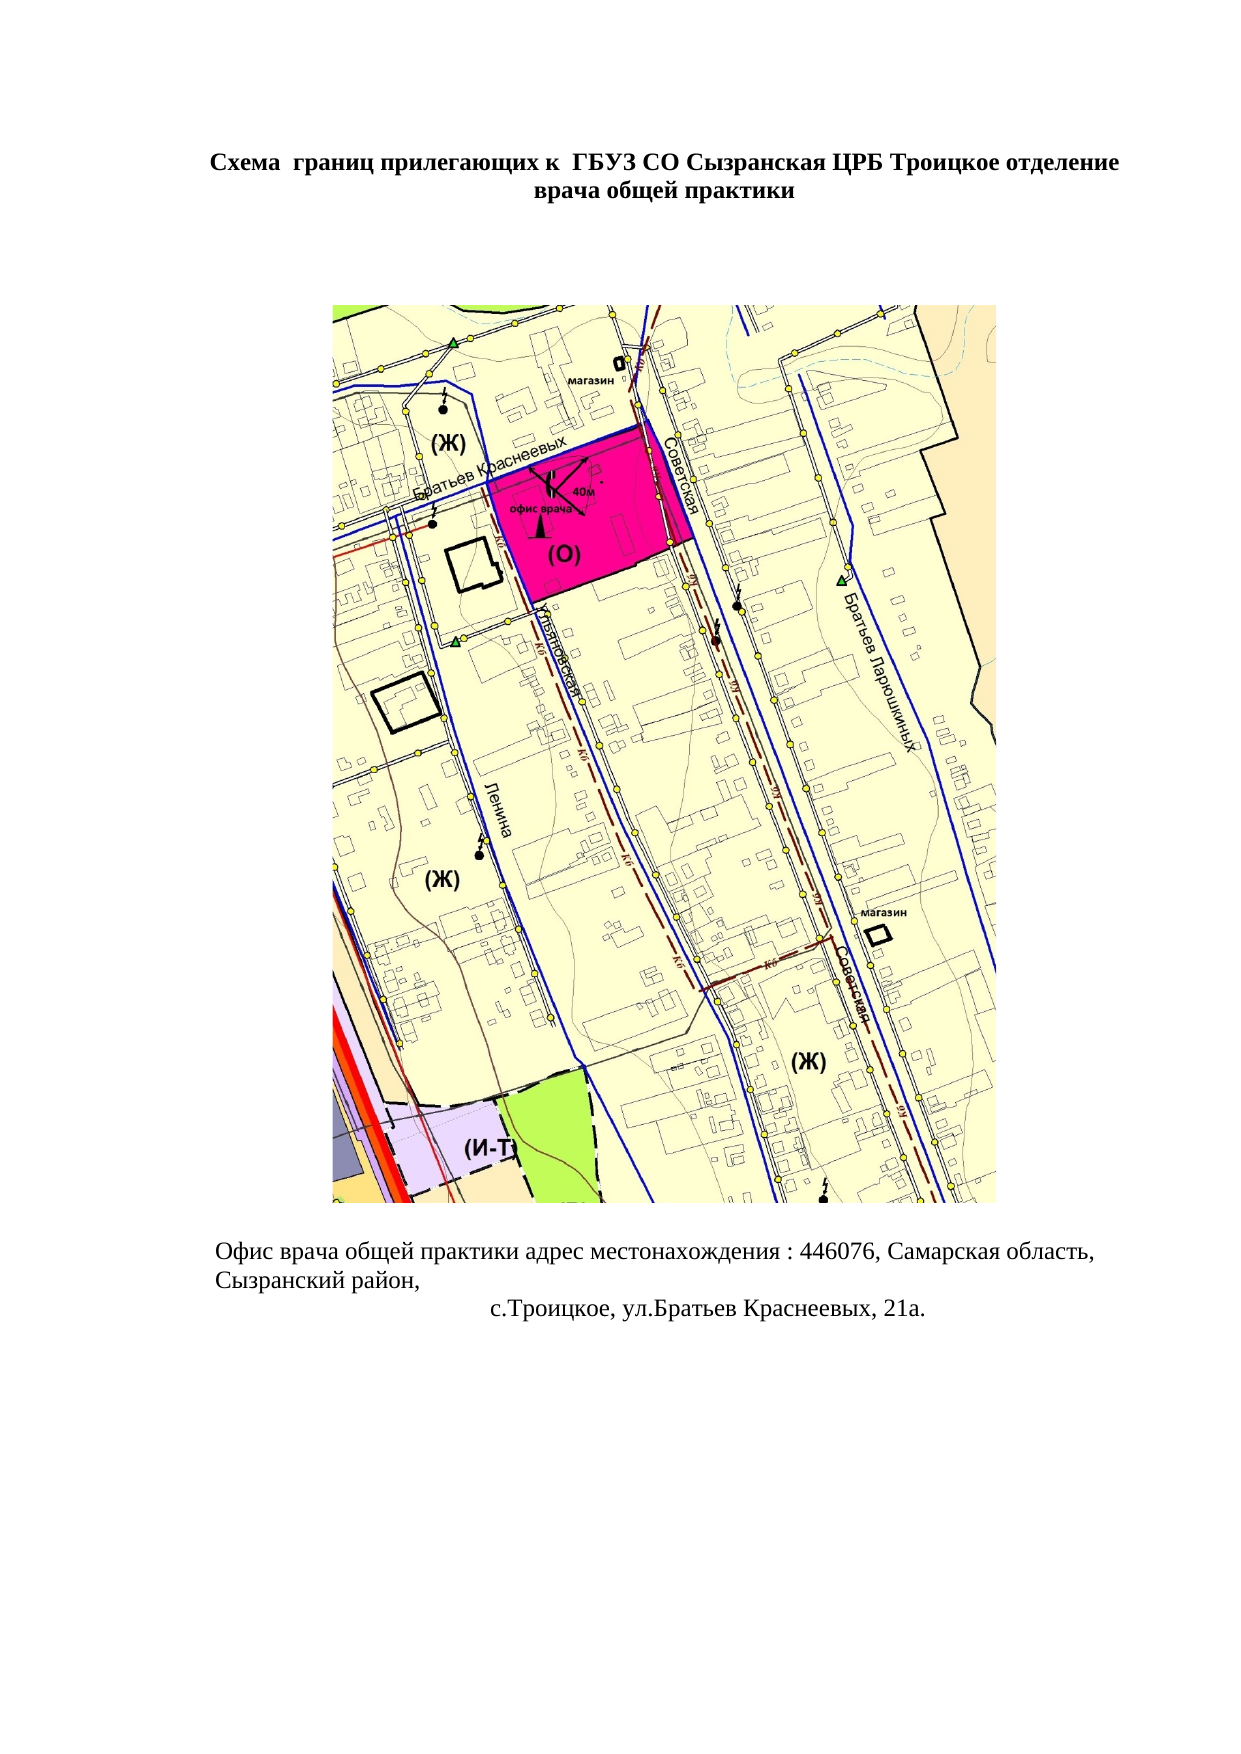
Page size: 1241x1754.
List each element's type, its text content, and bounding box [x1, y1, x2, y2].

picture [332, 305, 997, 1203]
text с.Троицкое, ул.Братьев Краснеевых, 21а. [215, 1293, 1152, 1322]
text Схема границ прилегающих к ГБУЗ СО Сызранская ЦРБ Троицкое отделение врача общей практики [177, 147, 1152, 204]
text Офис врача общей практики адрес местонахождения : 446076, Самарская область, Сызранский район, [215, 1236, 1152, 1293]
